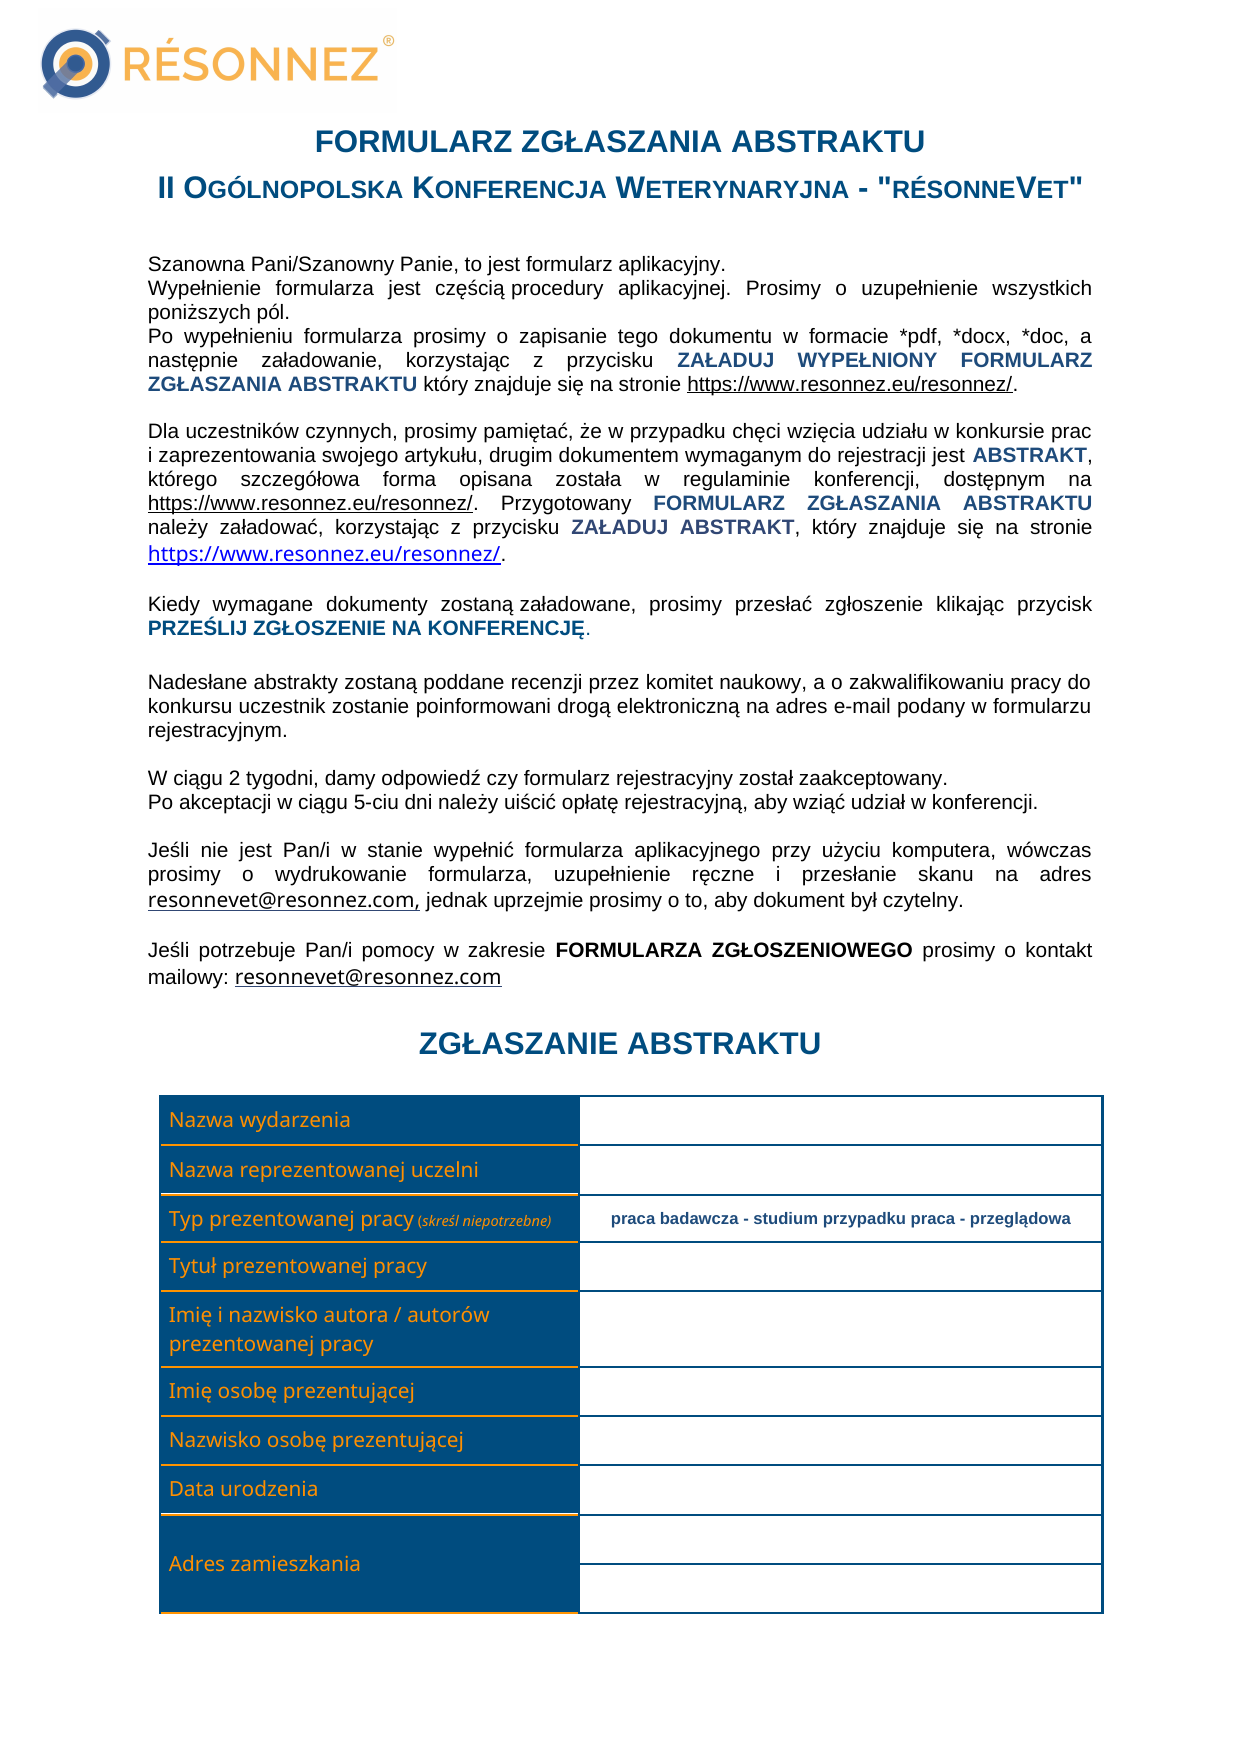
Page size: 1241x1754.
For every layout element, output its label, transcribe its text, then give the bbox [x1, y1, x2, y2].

table_cell [580, 1565, 1101, 1612]
table_header Nazwa wydarzenia [161, 1097, 578, 1144]
text ZGŁASZANIE ABSTRAKTU [148, 1025, 1093, 1061]
text Nadesłane abstrakty zostaną poddane recenzji przez komitet naukowy, a o zakwalifikowaniu pracy do konkursu uczestnik zostanie poinformowani drogą elektroniczną na adres e-mail podany w formularzu rejestracyjnym. [148, 670, 1093, 742]
text Dla uczestników czynnych, prosimy pamiętać, że w przypadku chęci wzięcia udziału w konkursie prac i zaprezentowania swojego artykułu, drugim dokumentem wymaganym do rejestracji jest abstrakt, którego szczegółowa forma opisana została w regulaminie konferencji, dostępnym na https://www.resonnez.eu/resonnez/. Przygotowany FORMULARZ ZGŁASZANIA ABSTRAKTU należy załadować, korzystając z przycisku ZAŁADUJ ABSTRAKT, który znajduje się na stronie https://www.resonnez.eu/resonnez/. [148, 419, 1093, 567]
text W ciągu 2 tygodni, damy odpowiedź czy formularz rejestracyjny został zaakceptowany. [148, 766, 1093, 790]
table_cell [580, 1417, 1101, 1464]
table_cell [580, 1292, 1101, 1366]
table_cell Imię osobę prezentującej [161, 1368, 578, 1415]
picture [38, 8, 397, 113]
text Wypełnienie formularza jest częścią procedury aplikacyjnej. Prosimy o uzupełnienie wszystkich poniższych pól. [148, 276, 1093, 323]
table_cell praca badawcza - studium przypadku praca - przeglądowa [580, 1196, 1101, 1241]
text Kiedy wymagane dokumenty zostaną załadowane, prosimy przesłać zgłoszenie klikając przycisk PRZEŚLIJ ZGŁOSZENIE NA KONFERENCJĘ. [148, 591, 1093, 639]
table_cell Tytuł prezentowanej pracy [161, 1243, 578, 1290]
table_cell Nazwisko osobę prezentującej [161, 1417, 578, 1464]
table_cell Imię i nazwisko autora / autorów prezentowanej pracy [161, 1292, 578, 1366]
table_cell Typ prezentowanej pracy (skreśl niepotrzebne) [161, 1196, 578, 1241]
text Po wypełnieniu formularza prosimy o zapisanie tego dokumentu w formacie *pdf, *docx, *doc, a następnie załadowanie, korzystając z przycisku ZAŁADUJ WYPEŁNIONY FORMULARZ ZGŁASZANIA ABSTRAKTU który znajduje się na stronie https://www.resonnez.eu/resonnez/. [148, 323, 1093, 395]
table_cell Data urodzenia [161, 1466, 578, 1513]
text Po akceptacji w ciągu 5-ciu dni należy uiścić opłatę rejestracyjną, aby wziąć udział w konferencji. [148, 790, 1093, 814]
text Jeśli nie jest Pan/i w stanie wypełnić formularza aplikacyjnego przy użyciu komputera, wówczas prosimy o wydrukowanie formularza, uzupełnienie ręczne i przesłanie skanu na adres resonnevet@resonnez.com, jednak uprzejmie prosimy o to, aby dokument był czytelny. [148, 838, 1093, 914]
table_cell Adres zamieszkania [161, 1516, 578, 1612]
table_cell [580, 1516, 1101, 1563]
text Jeśli potrzebuje Pan/i pomocy w zakresie FORMULARZA ZGŁOSZENIOWEGO prosimy o kontakt mailowy: resonnevet@resonnez.com [148, 938, 1093, 990]
text II Ogólnopolska Konferencja Weterynaryjna - "résonneVet" [148, 169, 1093, 205]
table_cell [580, 1146, 1101, 1193]
table_cell [580, 1466, 1101, 1513]
table_cell [580, 1243, 1101, 1290]
text Szanowna Pani/Szanowny Panie, to jest formularz aplikacyjny. [148, 252, 1093, 276]
table_header [580, 1097, 1101, 1144]
table_cell Nazwa reprezentowanej uczelni [161, 1146, 578, 1193]
text FORMULARZ ZGŁASZANIA ABSTRAKTU [148, 123, 1093, 159]
table_cell [580, 1368, 1101, 1415]
